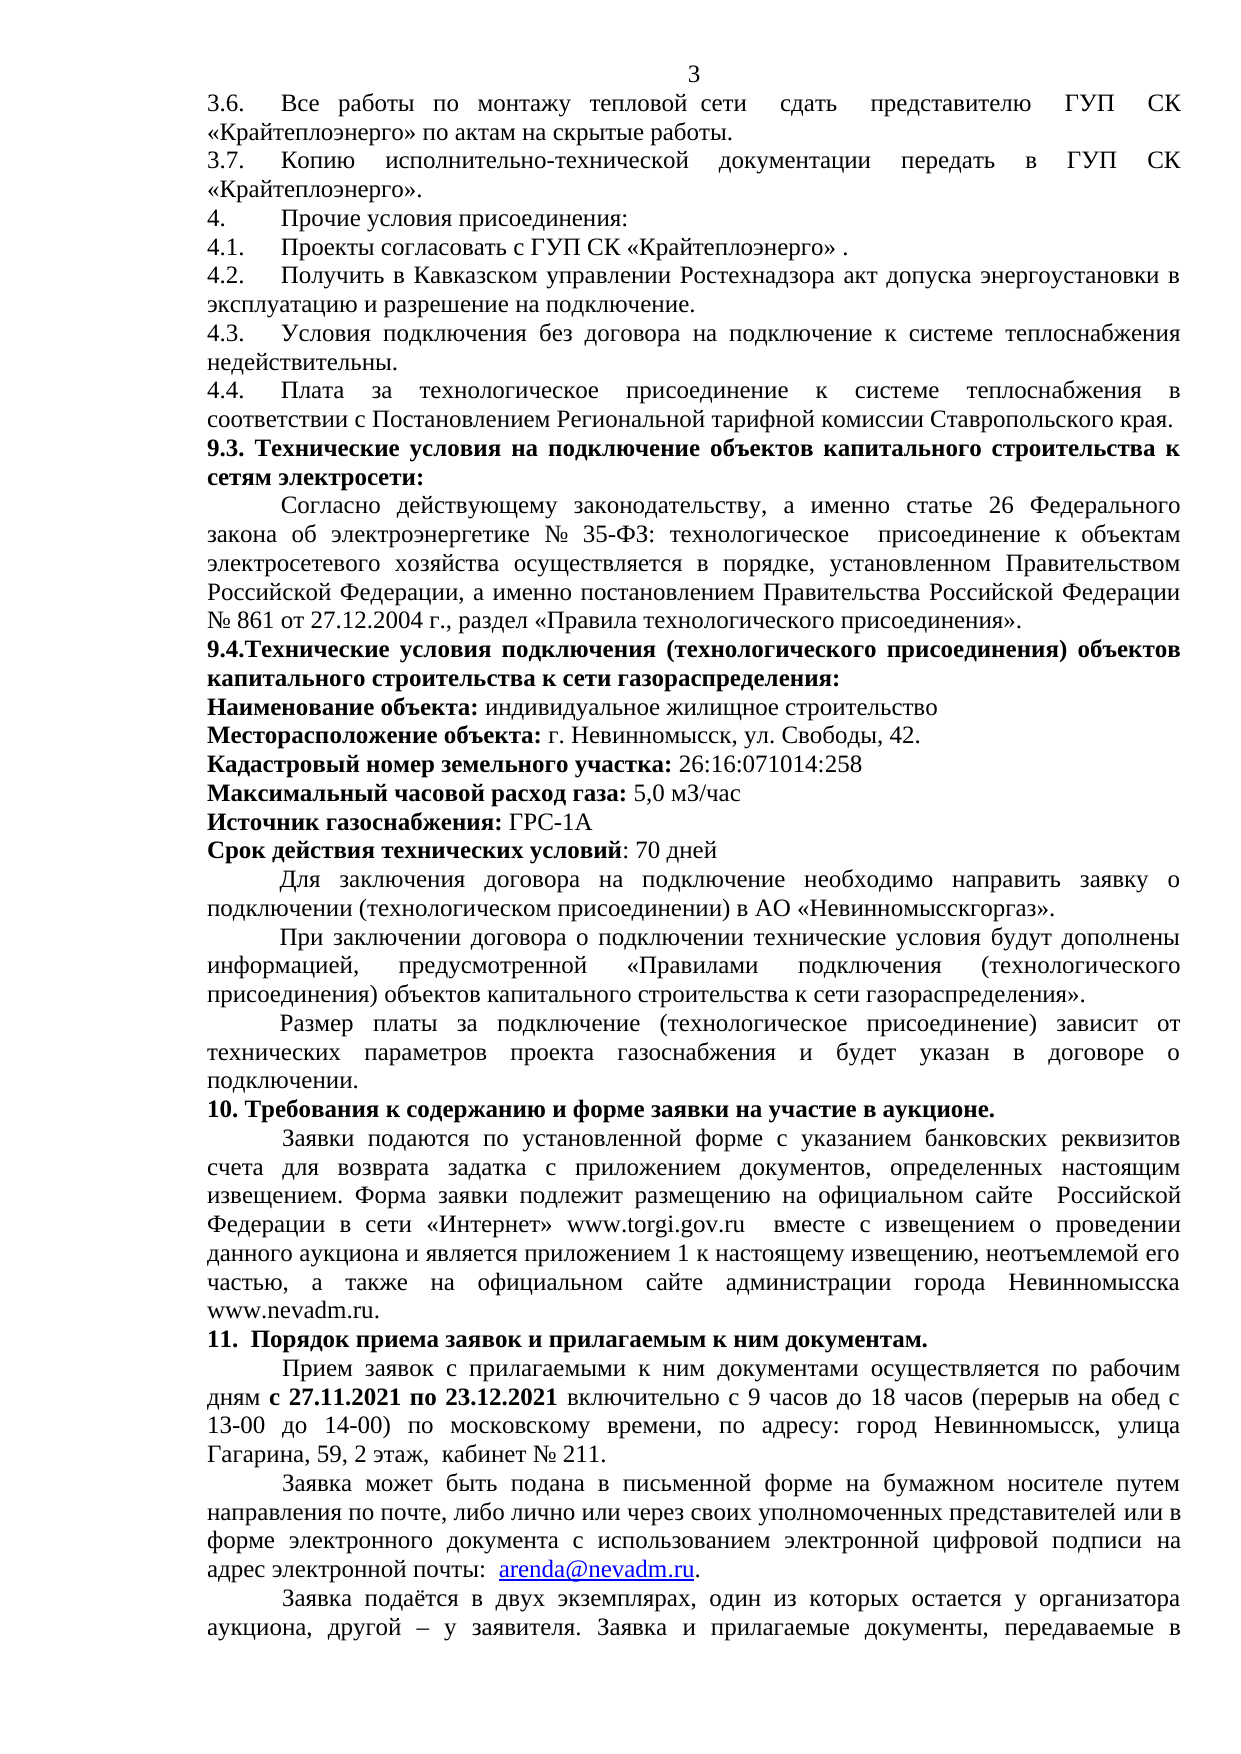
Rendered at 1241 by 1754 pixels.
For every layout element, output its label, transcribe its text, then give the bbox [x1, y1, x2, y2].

text 11. Порядок приема заявок и прилагаемым к ним документам. [207, 1324, 1181, 1353]
text Месторасположение объекта: г. Невинномысск, ул. Свободы, 42. [207, 720, 1181, 749]
list Прочие условия присоединения: [207, 203, 1181, 232]
text Размер платы за подключение (технологическое присоединение) зависит от технических параметров проекта газоснабжения и будет указан в договоре о подключении. [207, 1008, 1181, 1094]
text Источник газоснабжения: ГРС-1А [207, 807, 1181, 835]
text Согласно действующему законодательству, а именно статье 26 Федерального закона об электроэнергетике № 35-ФЗ: технологическое присоединение к объектам электросетевого хозяйства осуществляется в порядке, установленном Правительством Российской Федерации, а именно постановлением Правительства Российской Федерации № 861 от 27.12.2004 г., раздел «Правила технологического присоединения». [207, 490, 1181, 634]
list Получить в Кавказском управлении Ростехнадзора акт допуска энергоустановки в эксплуатацию и разрешение на подключение. [207, 260, 1181, 318]
list Проекты согласовать с ГУП СК «Крайтеплоэнерго» . [207, 232, 1181, 260]
text 9.3. Технические условия на подключение объектов капитального строительства к сетям электросети: [207, 433, 1181, 490]
text Кадастровый номер земельного участка: 26:16:071014:258 [207, 749, 1181, 778]
list Копию исполнительно-технической документации передать в ГУП СК «Крайтеплоэнерго». [207, 145, 1181, 203]
text Наименование объекта: индивидуальное жилищное строительство [207, 692, 1181, 720]
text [207, 1583, 1181, 1640]
text Срок действия технических условий: 70 дней [207, 835, 1181, 864]
text Заявка может быть подана в письменной форме на бумажном носителе путем направления по почте, либо лично или через своих уполномоченных представителей или в форме электронного документа с использованием электронной цифровой подписи на адрес электронной почты: arenda@nevadm.ru. [207, 1468, 1181, 1583]
list Все работы по монтажу тепловой сети сдать представителю ГУП СК «Крайтеплоэнерго» по актам на скрытые работы. [207, 88, 1181, 145]
text Максимальный часовой расход газа: 5,0 мЗ/час [207, 778, 1181, 807]
text Для заключения договора на подключение необходимо направить заявку о подключении (технологическом присоединении) в АО «Невинномысскгоргаз». [207, 864, 1181, 922]
text При заключении договора о подключении технические условия будут дополнены информацией, предусмотренной «Правилами подключения (технологического присоединения) объектов капитального строительства к сети газораспределения». [207, 922, 1181, 1008]
list Условия подключения без договора на подключение к системе теплоснабжения недействительны. [207, 318, 1181, 375]
text 10. Требования к содержанию и форме заявки на участие в аукционе. [207, 1094, 1181, 1123]
text Заявки подаются по установленной форме с указанием банковских реквизитов счета для возврата задатка с приложением документов, определенных настоящим извещением. Форма заявки подлежит размещению на официальном сайте Российской Федерации в сети «Интернет» www.torgi.gov.ru вместе с извещением о проведении данного аукциона и является приложением 1 к настоящему извещению, неотъемлемой его частью, а также на официальном сайте администрации города Невинномысска www.nevadm.ru. [207, 1123, 1181, 1324]
text Прием заявок с прилагаемыми к ним документами осуществляется по рабочим дням с 27.11.2021 по 23.12.2021 включительно с 9 часов до 18 часов (перерыв на обед с 13-00 до 14-00) по московскому времени, по адресу: город Невинномысск, улица Гагарина, 59, 2 этаж, кабинет № 211. [207, 1353, 1181, 1468]
text 9.4.Технические условия подключения (технологического присоединения) объектов капитального строительства к сети газораспределения: [207, 634, 1181, 692]
list Плата за технологическое присоединение к системе теплоснабжения в соответствии с Постановлением Региональной тарифной комиссии Ставропольского края. [207, 375, 1181, 433]
